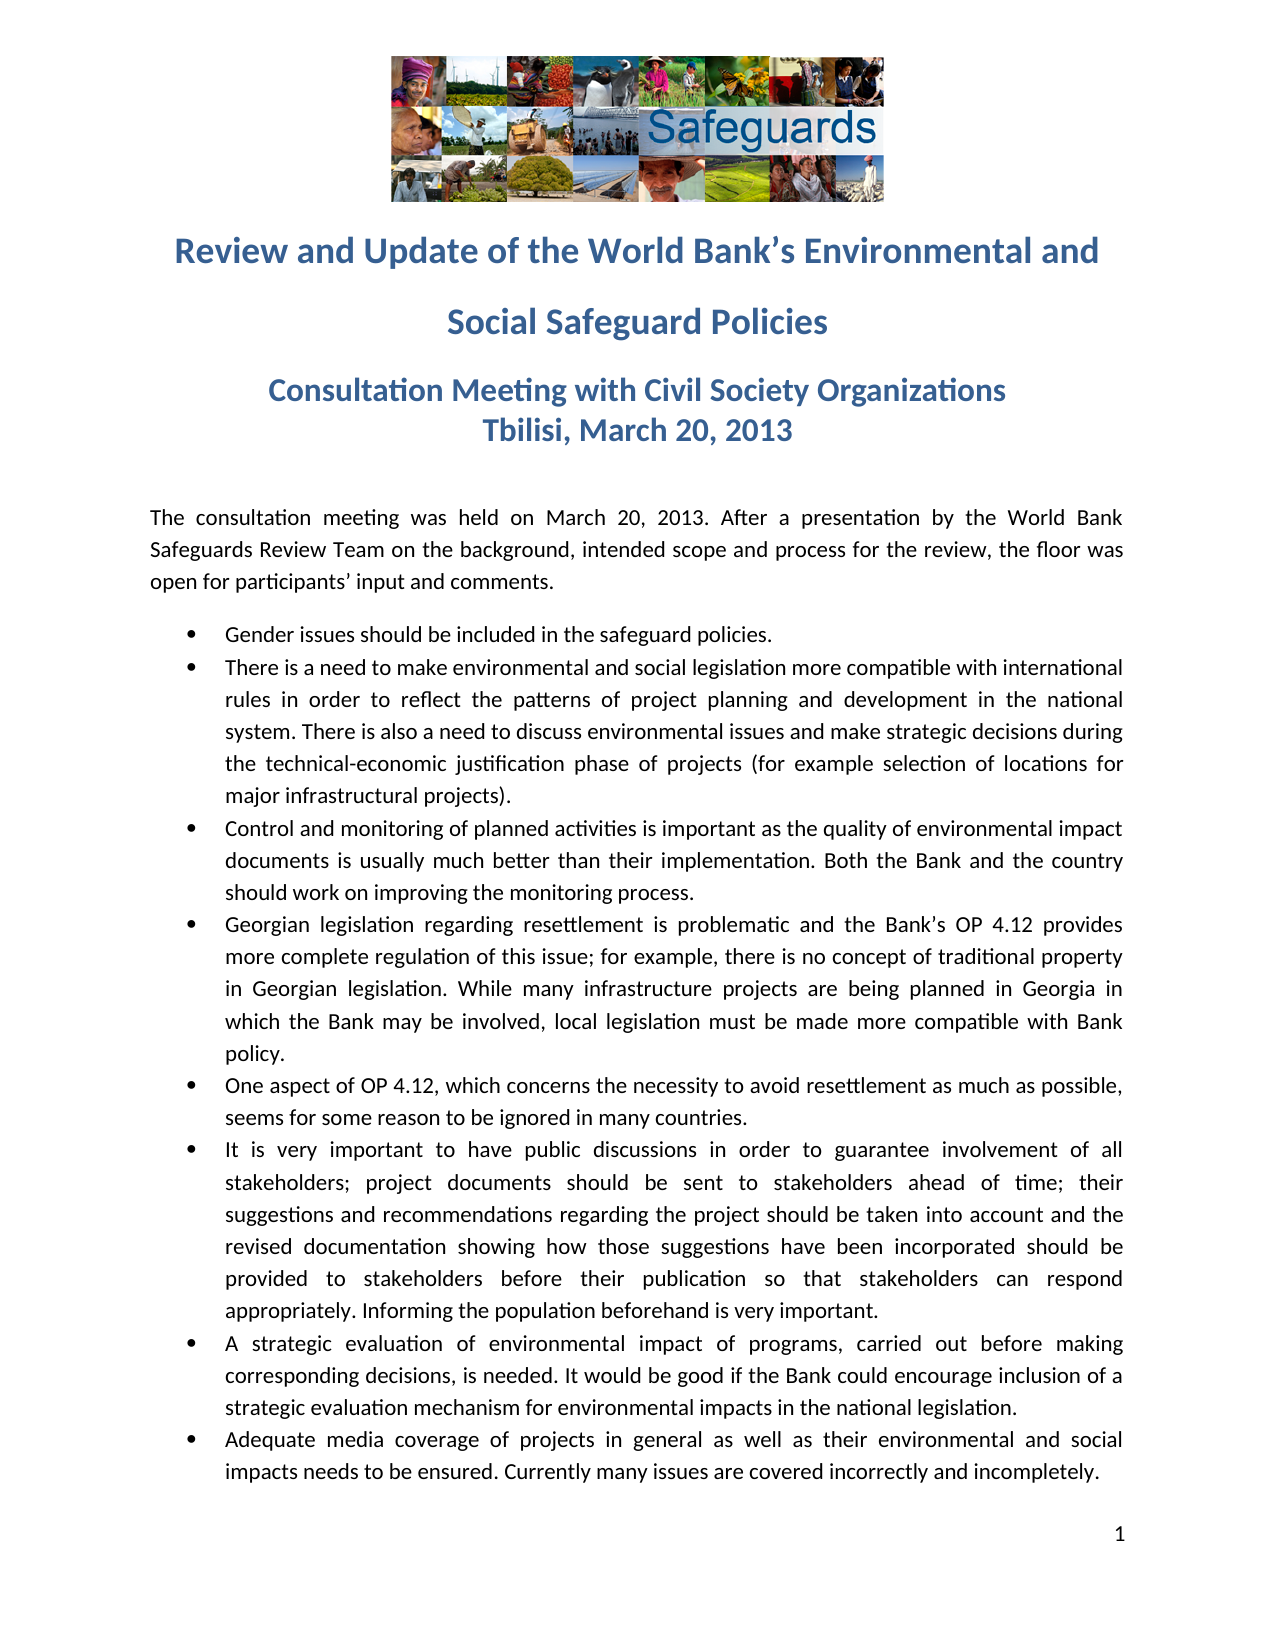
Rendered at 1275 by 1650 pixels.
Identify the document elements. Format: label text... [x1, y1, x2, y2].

text Tbilisi, March 20, 2013 [150, 409, 1125, 450]
list Control and monitoring of planned activities is important as the quality of environmental impact documents is usually much better than their implementation. Both the Bank and the country should work on improving the monitoring process. [187, 814, 1125, 906]
list Gender issues should be included in the safeguard policies. [187, 621, 1125, 648]
text Consultation Meeting with Civil Society Organizations [150, 369, 1125, 409]
list There is a need to make environmental and social legislation more compatible with international rules in order to reflect the patterns of project planning and development in the national system. There is also a need to discuss environmental issues and make strategic decisions during the technical-economic justification phase of projects (for example selection of locations for major infrastructural projects). [187, 653, 1125, 809]
list Adequate media coverage of projects in general as well as their environmental and social impacts needs to be ensured. Currently many issues are covered incorrectly and incompletely. [187, 1425, 1125, 1485]
list Georgian legislation regarding resettlement is problematic and the Bank’s OP 4.12 provides more complete regulation of this issue; for example, there is no concept of traditional property in Georgian legislation. While many infrastructure projects are being planned in Georgia in which the Bank may be involved, local legislation must be made more compatible with Bank policy. [187, 910, 1125, 1067]
list A strategic evaluation of environmental impact of programs, carried out before making corresponding decisions, is needed. It would be good if the Bank could encourage inclusion of a strategic evaluation mechanism for environmental impacts in the national legislation. [187, 1329, 1125, 1421]
text The consultation meeting was held on March 20, 2013. After a presentation by the World Bank Safeguards Review Team on the background, intended scope and process for the review, the floor was open for participants’ input and comments. [150, 503, 1125, 596]
list One aspect of OP 4.12, which concerns the necessity to avoid resettlement as much as possible, seems for some reason to be ignored in many countries. [187, 1071, 1125, 1131]
text Social Safeguard Policies [150, 298, 1125, 344]
text Review and Update of the World Bank’s Environmental and [150, 227, 1125, 273]
list It is very important to have public discussions in order to guarantee involvement of all stakeholders; project documents should be sent to stakeholders ahead of time; their suggestions and recommendations regarding the project should be taken into account and the revised documentation showing how those suggestions have been incorporated should be provided to stakeholders before their publication so that stakeholders can respond appropriately. Informing the population beforehand is very important. [187, 1136, 1125, 1324]
picture [391, 56, 884, 202]
